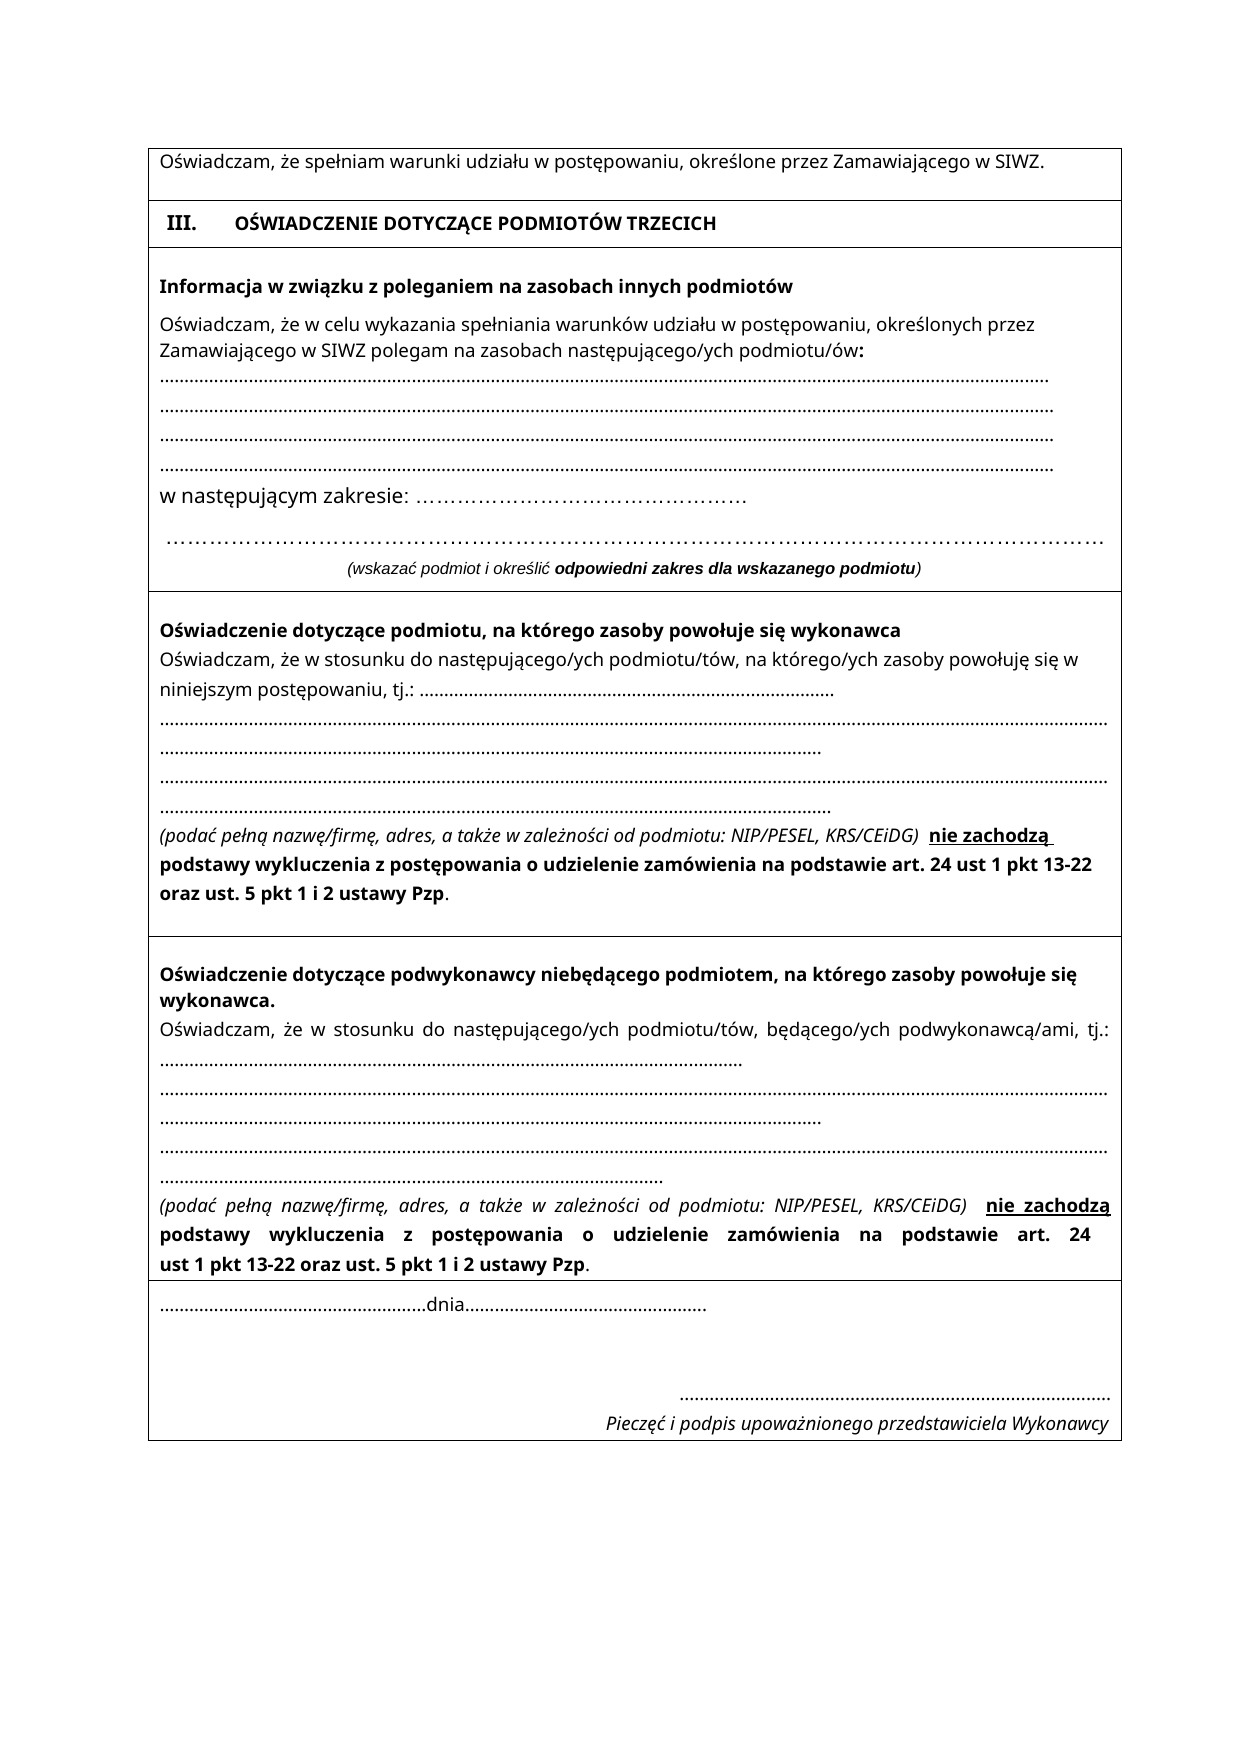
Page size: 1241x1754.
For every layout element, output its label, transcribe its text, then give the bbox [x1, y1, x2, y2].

table_cell Informacja w związku z poleganiem na zasobach innych podmiotów Oświadczam, że w celu wykazania spełniania warunków udziału w postępowaniu, określonych przez Zamawiającego w SIWZ polegam na zasobach następującego/ych podmiotu/ów: ………………………………………………………………………………………………………………………………………………….………….. …………………………………………………………………………………………………………………………………………………….………… ……………………………………………………………………………………………………………………………………………….……………… ……………………………………………………………………………………………………………………………………………………….……… w następującym zakresie: ………………………………………… ………………………………………………………………………………………………………………… (wskazać podmiot i określić odpowiedni zakres dla wskazanego podmiotu) [149, 248, 1121, 591]
table_cell ………………………………………………dnia…………………………………………. ...................................................................................... Pieczęć i podpis upoważnionego przedstawiciela Wykonawcy [149, 1281, 1121, 1440]
table_cell OŚWIADCZENIE DOTYCZĄCE PODMIOTÓW TRZECICH [149, 201, 1121, 247]
table_cell Oświadczenie dotyczące podmiotu, na którego zasoby powołuje się wykonawca Oświadczam, że w stosunku do następującego/ych podmiotu/tów, na którego/ych zasoby powołuję się w niniejszym postępowaniu, tj.: ……………………………………………………….....…………….………………………………………………………………………………………………………………………………………………………………………………………………………………………………………………………………………………………………..…………………………………………………………………………………………………………………………………………………………………………………………………………………………………………………………………………………………………. (podać pełną nazwę/firmę, adres, a także w zależności od podmiotu: NIP/PESEL, KRS/CEiDG) nie zachodzą podstawy wykluczenia z postępowania o udzielenie zamówienia na podstawie art. 24 ust 1 pkt 13-22 oraz ust. 5 pkt 1 i 2 ustawy Pzp. [149, 592, 1121, 936]
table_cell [149, 149, 1121, 200]
table_cell Oświadczenie dotyczące podwykonawcy niebędącego podmiotem, na którego zasoby powołuje się wykonawca. Oświadczam, że w stosunku do następującego/ych podmiotu/tów, będącego/ych podwykonawcą/ami, tj.: ……………………………………..……………………………………………………….……….………………………………………………………………………………………………………………………………………………………………………………………………………………………………………………………………………………………………..…………………………………………………………………………………………………………………………………………………………………………………………………………………………………………………………….…….. (podać pełną nazwę/firmę, adres, a także w zależności od podmiotu: NIP/PESEL, KRS/CEiDG) nie zachodzą podstawy wykluczenia z postępowania o udzielenie zamówienia na podstawie art. 24 ust 1 pkt 13-22 oraz ust. 5 pkt 1 i 2 ustawy Pzp. [149, 937, 1121, 1280]
